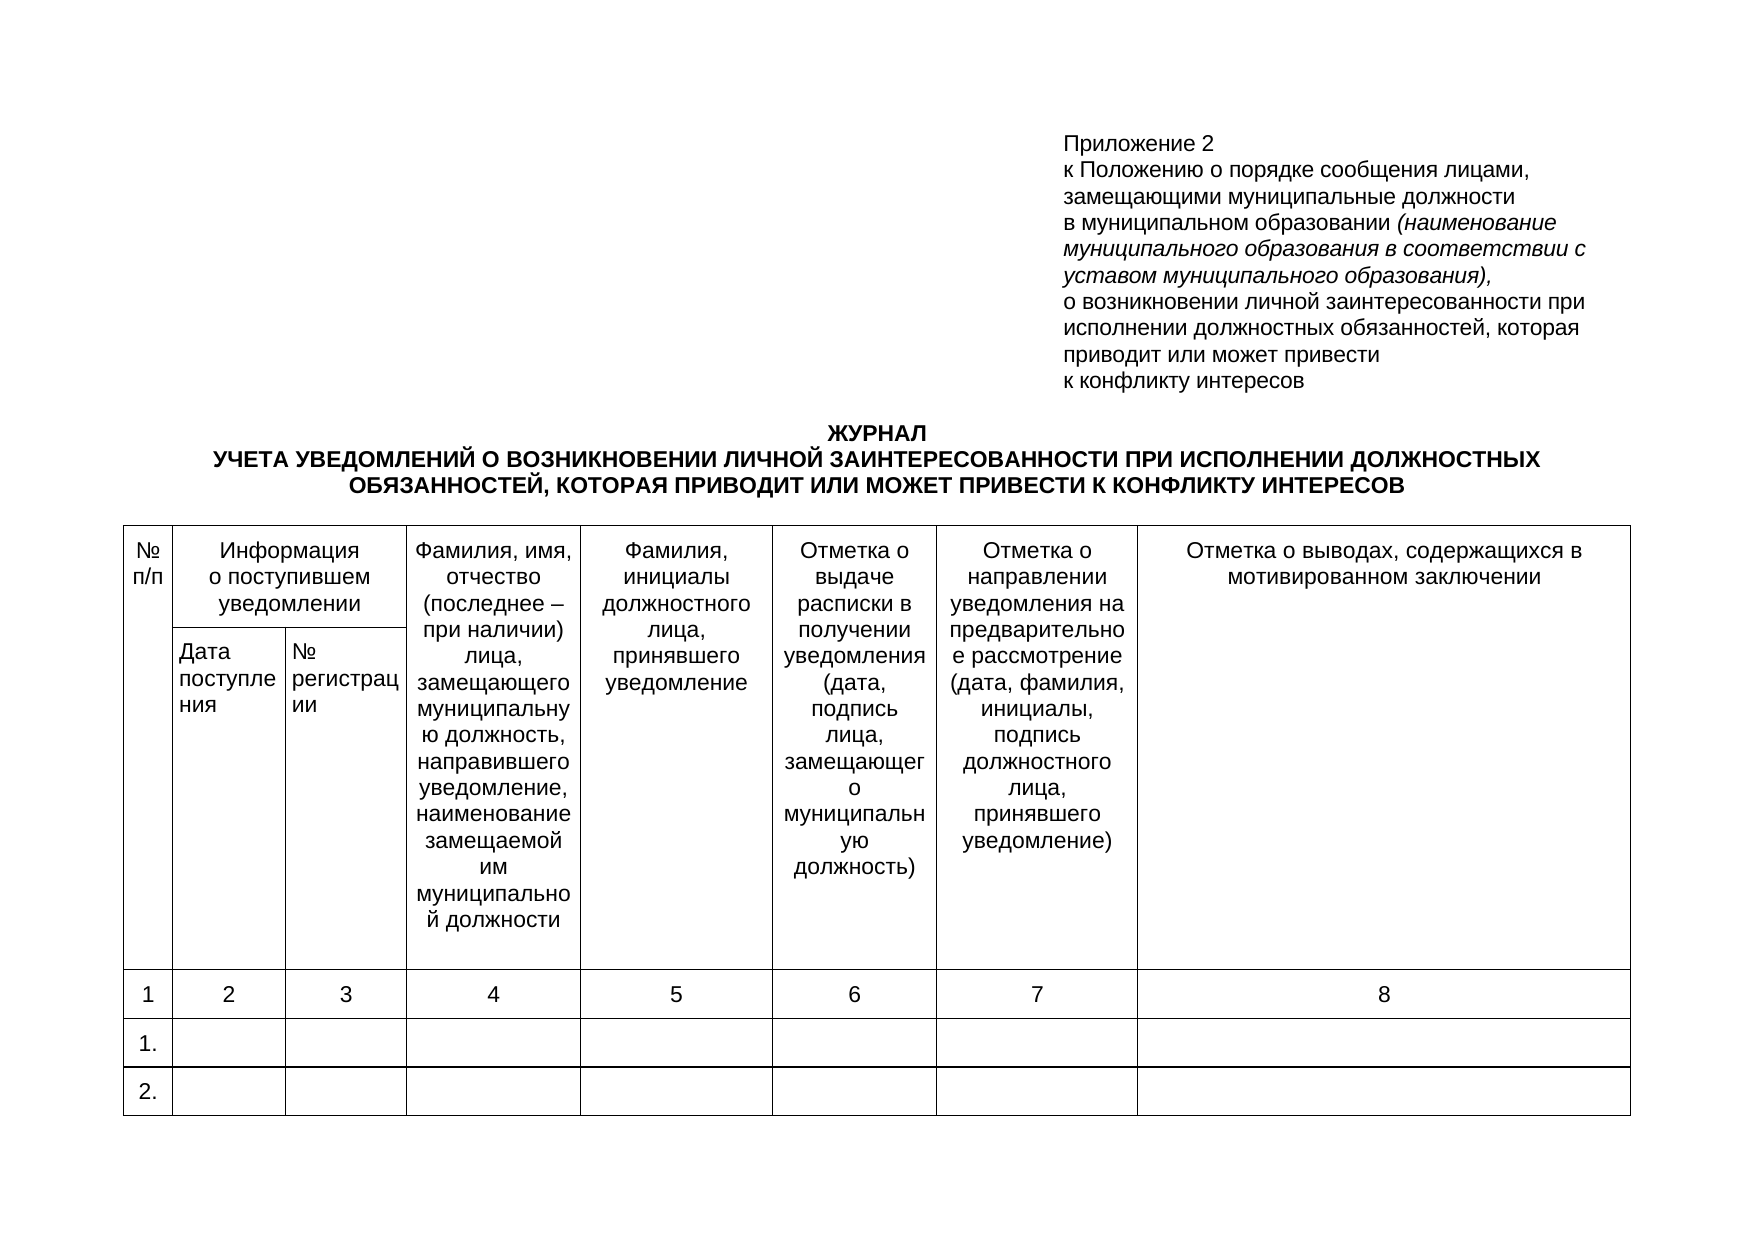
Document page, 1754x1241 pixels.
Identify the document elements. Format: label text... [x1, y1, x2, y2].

table_header Отметка о выводах, содержащихся в мотивированном заключении [1138, 526, 1630, 969]
table_cell 8 [1138, 970, 1630, 1018]
table_header № п/п [124, 526, 172, 969]
table_cell [581, 1019, 772, 1066]
table_header Отметка о направлении уведомления на предварительное рассмотрение (дата, фамилия, инициалы, подпись должностного лица, принявшего уведомление) [937, 526, 1137, 969]
table_cell № регистрации [286, 628, 406, 969]
table_cell [286, 1068, 406, 1115]
table_cell 2 [173, 970, 285, 1018]
table_cell [937, 1019, 1137, 1066]
text ОБЯЗАННОСТЕЙ, КОТОРАЯ ПРИВОДИТ ИЛИ МОЖЕТ ПРИВЕСТИ К КОНФЛИКТУ ИНТЕРЕСОВ [118, 472, 1636, 499]
text о возникновении личной заинтересованности при исполнении должностных обязанностей, которая приводит или может привести к конфликту интересов [1063, 288, 1636, 393]
text Приложение 2 [1063, 130, 1636, 156]
table_cell 2. [124, 1068, 172, 1115]
table_header Отметка о выдаче расписки в получении уведомления (дата, подпись лица, замещающего муниципальную должность) [773, 526, 936, 969]
table_cell [173, 1019, 285, 1066]
table_cell [773, 1068, 936, 1115]
table_cell 4 [407, 970, 580, 1018]
table_cell [937, 1068, 1137, 1115]
table_cell 7 [937, 970, 1137, 1018]
table_cell [581, 1068, 772, 1115]
table_cell 1. [124, 1019, 172, 1066]
table_cell 6 [773, 970, 936, 1018]
table_header Фамилия, инициалы должностного лица, принявшего уведомление [581, 526, 772, 969]
table_cell 3 [286, 970, 406, 1018]
table_cell [1138, 1068, 1630, 1115]
table_header Фамилия, имя, отчество (последнее – при наличии) лица, замещающего муниципальную должность, направившего уведомление, наименование замещаемой им муниципальной должности [407, 526, 580, 969]
table_cell Дата поступления [173, 628, 285, 969]
table_cell [407, 1068, 580, 1115]
table_cell [407, 1019, 580, 1066]
table_cell 5 [581, 970, 772, 1018]
text ЖУРНАЛ [118, 420, 1636, 446]
table_cell [773, 1019, 936, 1066]
text к Положению о порядке сообщения лицами, замещающими муниципальные должности в муниципальном образовании (наименование муниципального образования в соответствии с уставом муниципального образования), [1063, 156, 1636, 288]
table_cell [1138, 1019, 1630, 1066]
table_cell [173, 1068, 285, 1115]
text УЧЕТА УВЕДОМЛЕНИЙ О ВОЗНИКНОВЕНИИ ЛИЧНОЙ ЗАИНТЕРЕСОВАННОСТИ ПРИ ИСПОЛНЕНИИ ДОЛЖНОСТНЫХ [118, 446, 1636, 472]
table_header Информация о поступившем уведомлении [173, 526, 406, 627]
table_cell 1 [124, 970, 172, 1018]
table_cell [286, 1019, 406, 1066]
